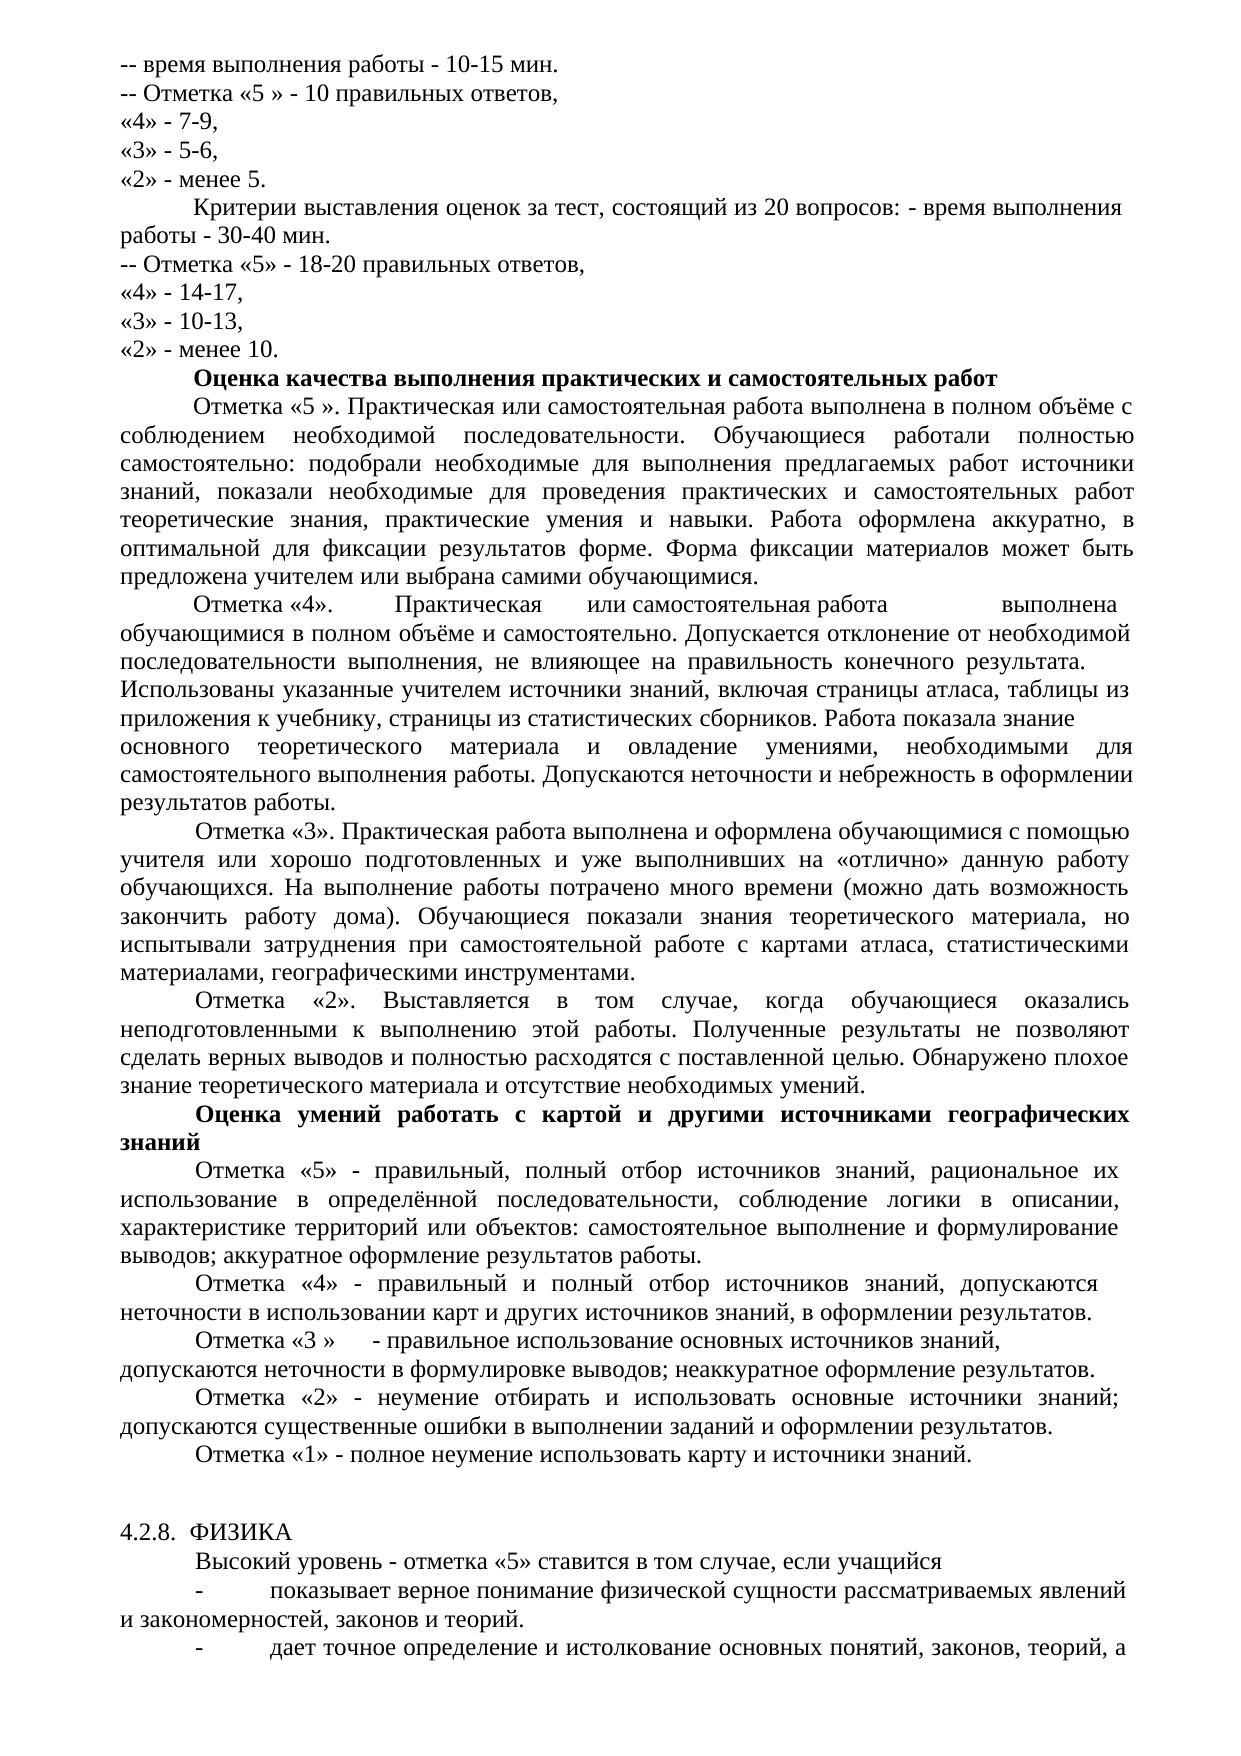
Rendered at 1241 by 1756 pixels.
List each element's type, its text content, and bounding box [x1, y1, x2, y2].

text «2» - менее 5. [120, 164, 1196, 193]
list ФИЗИКА [120, 1518, 1196, 1546]
text допускаются неточности в формулировке выводов; неаккуратное оформление результатов. [120, 1354, 1196, 1383]
text «3» - 10-13, [120, 306, 1196, 335]
text -- время выполнения работы - 10-15 мин. [120, 50, 1196, 78]
text Отметка «2» - неумение отбирать и использовать основные источники знаний; допускаются существенные ошибки в выполнении заданий и оформлении результатов. [120, 1383, 1119, 1439]
text Отметка «4». Практическая или самостоятельная работа выполнена обучающимися в полном объёме и самостоятельно. Допускается отклонение от необходимой последовательности выполнения, не влияющее на правильность конечного результата. Использованы указанные учителем источники знаний, включая страницы атласа, таблицы из приложения к учебнику, страницы из статистических сборников. Работа показала знание основного теоретического материала и овладение умениями, необходимыми для самостоятельного выполнения работы. Допускаются неточности и небрежность в оформлении результатов работы. [120, 590, 1134, 816]
text «2» - менее 10. [120, 335, 1196, 363]
text Высокий уровень - отметка «5» ставится в том случае, если учащийся [195, 1546, 1196, 1575]
text -- Отметка «5 » - 10 правильных ответов, [120, 78, 1196, 107]
text «4» - 14-17, [120, 278, 1196, 306]
text -- Отметка «5» - 18-20 правильных ответов, [120, 249, 1196, 278]
text Отметка «3». Практическая работа выполнена и оформлена обучающимися с помощью учителя или хорошо подготовленных и уже выполнивших на «отлично» данную работу обучающихся. На выполнение работы потрачено много времени (можно дать возможность закончить работу дома). Обучающиеся показали знания теоретического материала, но испытывали затруднения при самостоятельной работе с картами атласа, статистическими материалами, географическими инструментами. [120, 817, 1130, 986]
text «3» - 5-6, [120, 136, 1196, 164]
text Отметка «5 ». Практическая или самостоятельная работа выполнена в полном объёме с соблюдением необходимой последовательности. Обучающиеся работали полностью самостоятельно: подобрали необходимые для выполнения предлагаемых работ источники знаний, показали необходимые для проведения практических и самостоятельных работ теоретические знания, практические умения и навыки. Работа оформлена аккуратно, в оптимальной для фиксации результатов форме. Форма фиксации материалов может быть предложена учителем или выбрана самими обучающимися. [120, 392, 1134, 590]
text Отметка «4» - правильный и полный отбор источников знаний, допускаются неточности в использовании карт и других источников знаний, в оформлении результатов. [120, 1269, 1098, 1326]
subtitle Оценка умений работать с картой и другими источниками географических знаний [120, 1100, 1130, 1156]
subtitle Оценка качества выполнения практических и самостоятельных работ [193, 363, 1196, 392]
text Отметка «3 » - правильное использование основных источников знаний, [195, 1326, 1196, 1354]
text Отметка «2». Выставляется в том случае, когда обучающиеся оказались неподготовленными к выполнению этой работы. Полученные результаты не позволяют сделать верных выводов и полностью расходятся с поставленной целью. Обнаружено плохое знание теоретического материала и отсутствие необходимых умений. [120, 986, 1129, 1099]
text «4» - 7-9, [120, 107, 1196, 136]
text Отметка «5» - правильный, полный отбор источников знаний, рациональное их использование в определённой последовательности, соблюдение логики в описании, характеристике территорий или объектов: самостоятельное выполнение и формулирование выводов; аккуратное оформление результатов работы. [120, 1156, 1119, 1269]
text Критерии выставления оценок за тест, состоящий из 20 вопросов: - время выполнения работы - 30-40 мин. [120, 193, 1196, 249]
list показывает верное понимание физической сущности рассматриваемых явлений и закономерностей, законов и теорий. [120, 1575, 1129, 1632]
list дает точное определение и истолкование основных понятий, законов, теорий, а [195, 1632, 1196, 1661]
text Отметка «1» - полное неумение использовать карту и источники знаний. [195, 1439, 1196, 1468]
